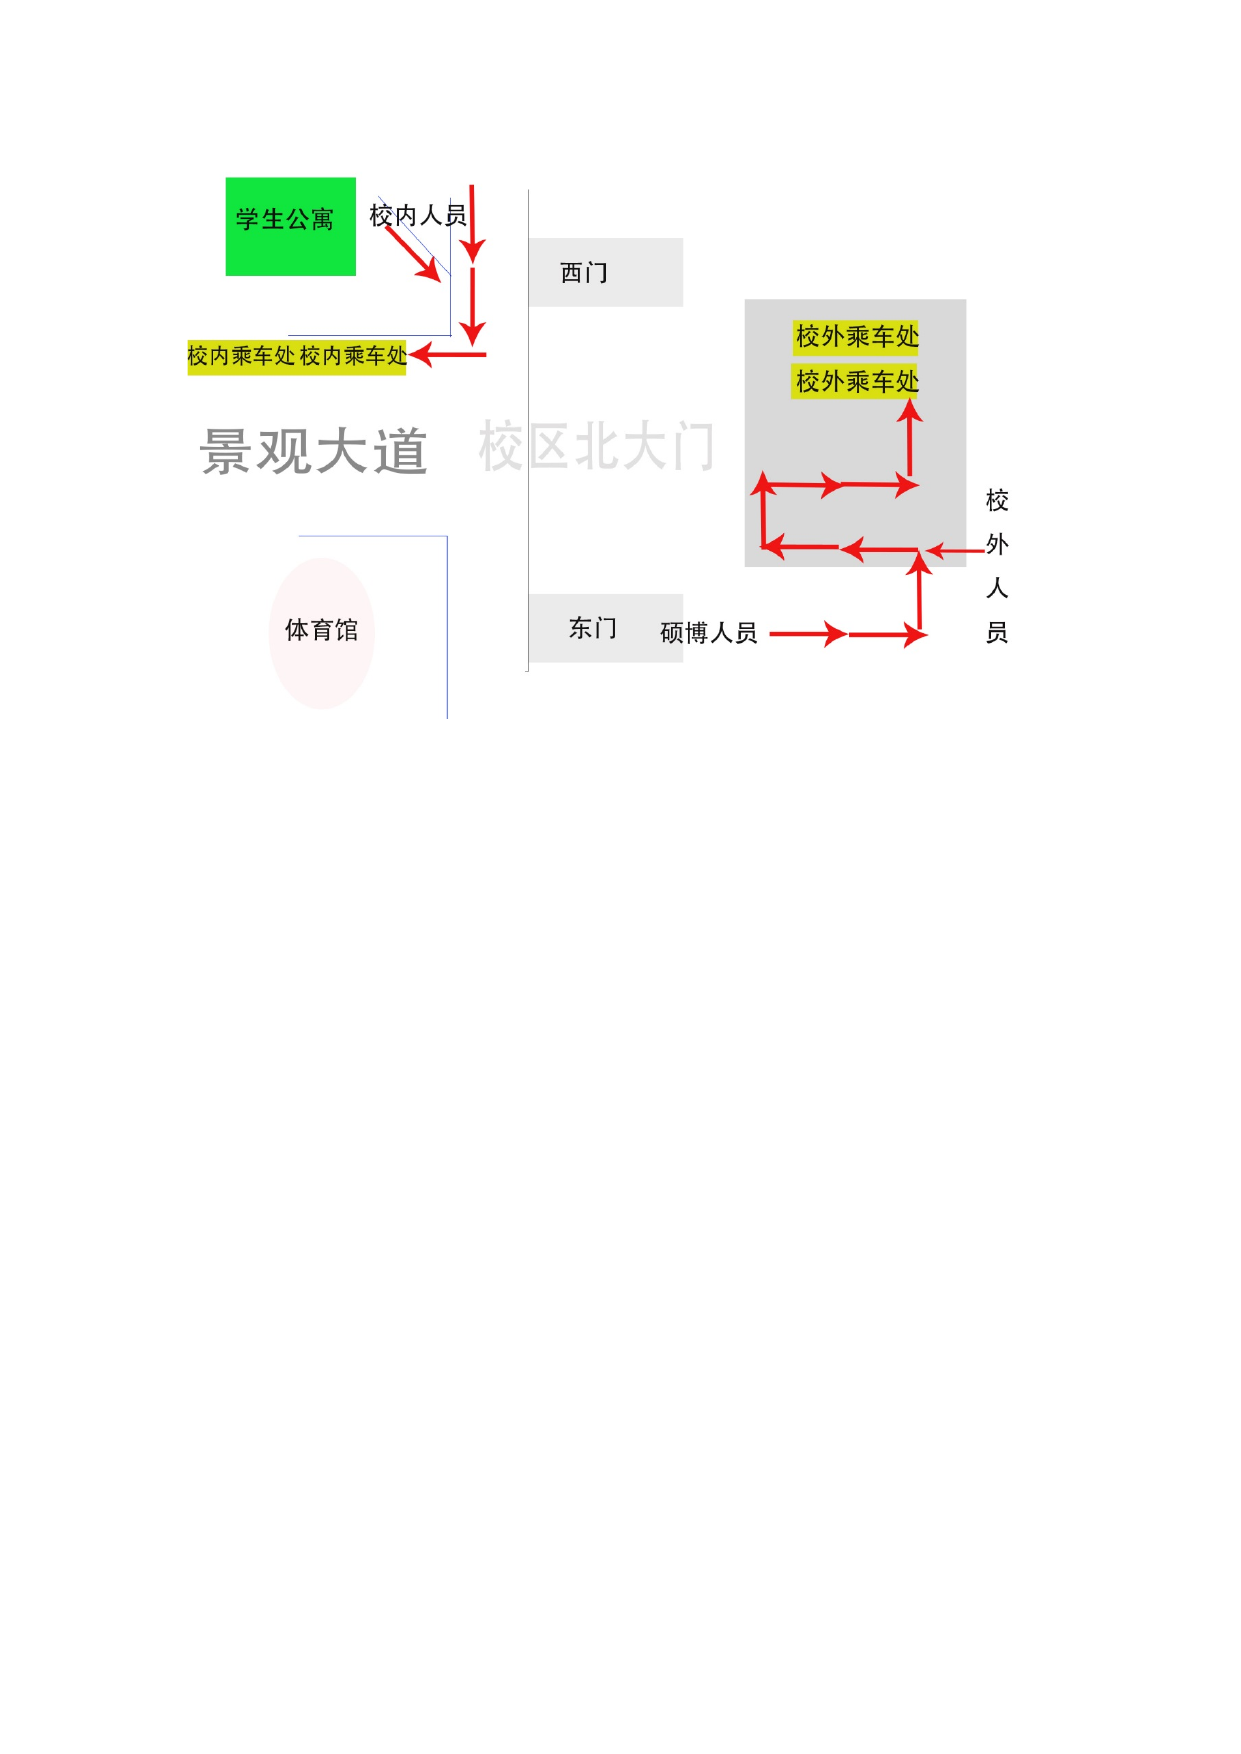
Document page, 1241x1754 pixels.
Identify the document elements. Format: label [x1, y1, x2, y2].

picture [187, 162, 1038, 719]
